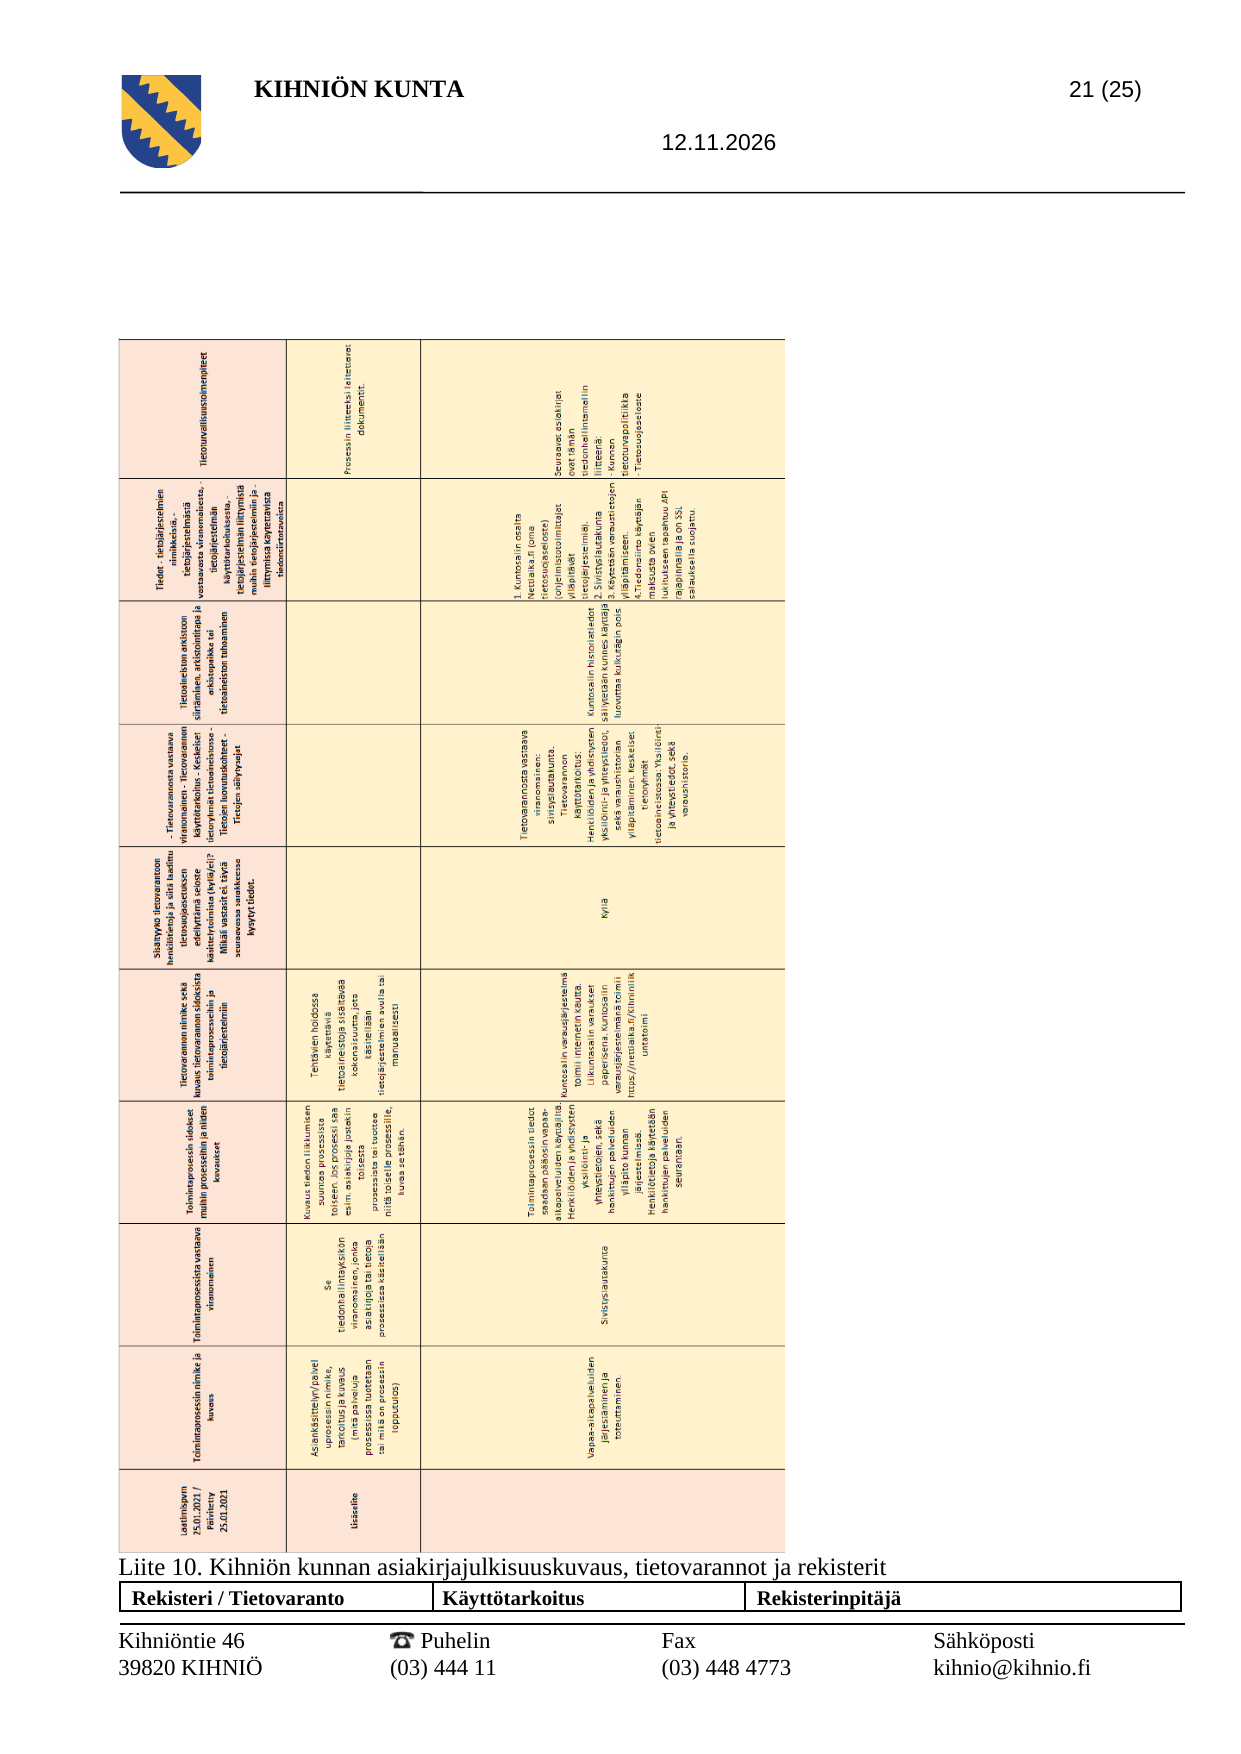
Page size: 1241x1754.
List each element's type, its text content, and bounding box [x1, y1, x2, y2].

picture [389, 1631, 415, 1649]
table_header Rekisterinpitäjä [746, 1583, 1180, 1610]
text Liite 10. Kihniön kunnan asiakirjajulkisuuskuvaus, tietovarannot ja rekisterit [118, 1552, 1181, 1581]
table_header Käyttötarkoitus [434, 1583, 744, 1610]
picture [120, 75, 202, 166]
picture [119, 339, 785, 1552]
table_header Rekisteri / Tietovaranto [121, 1583, 432, 1610]
